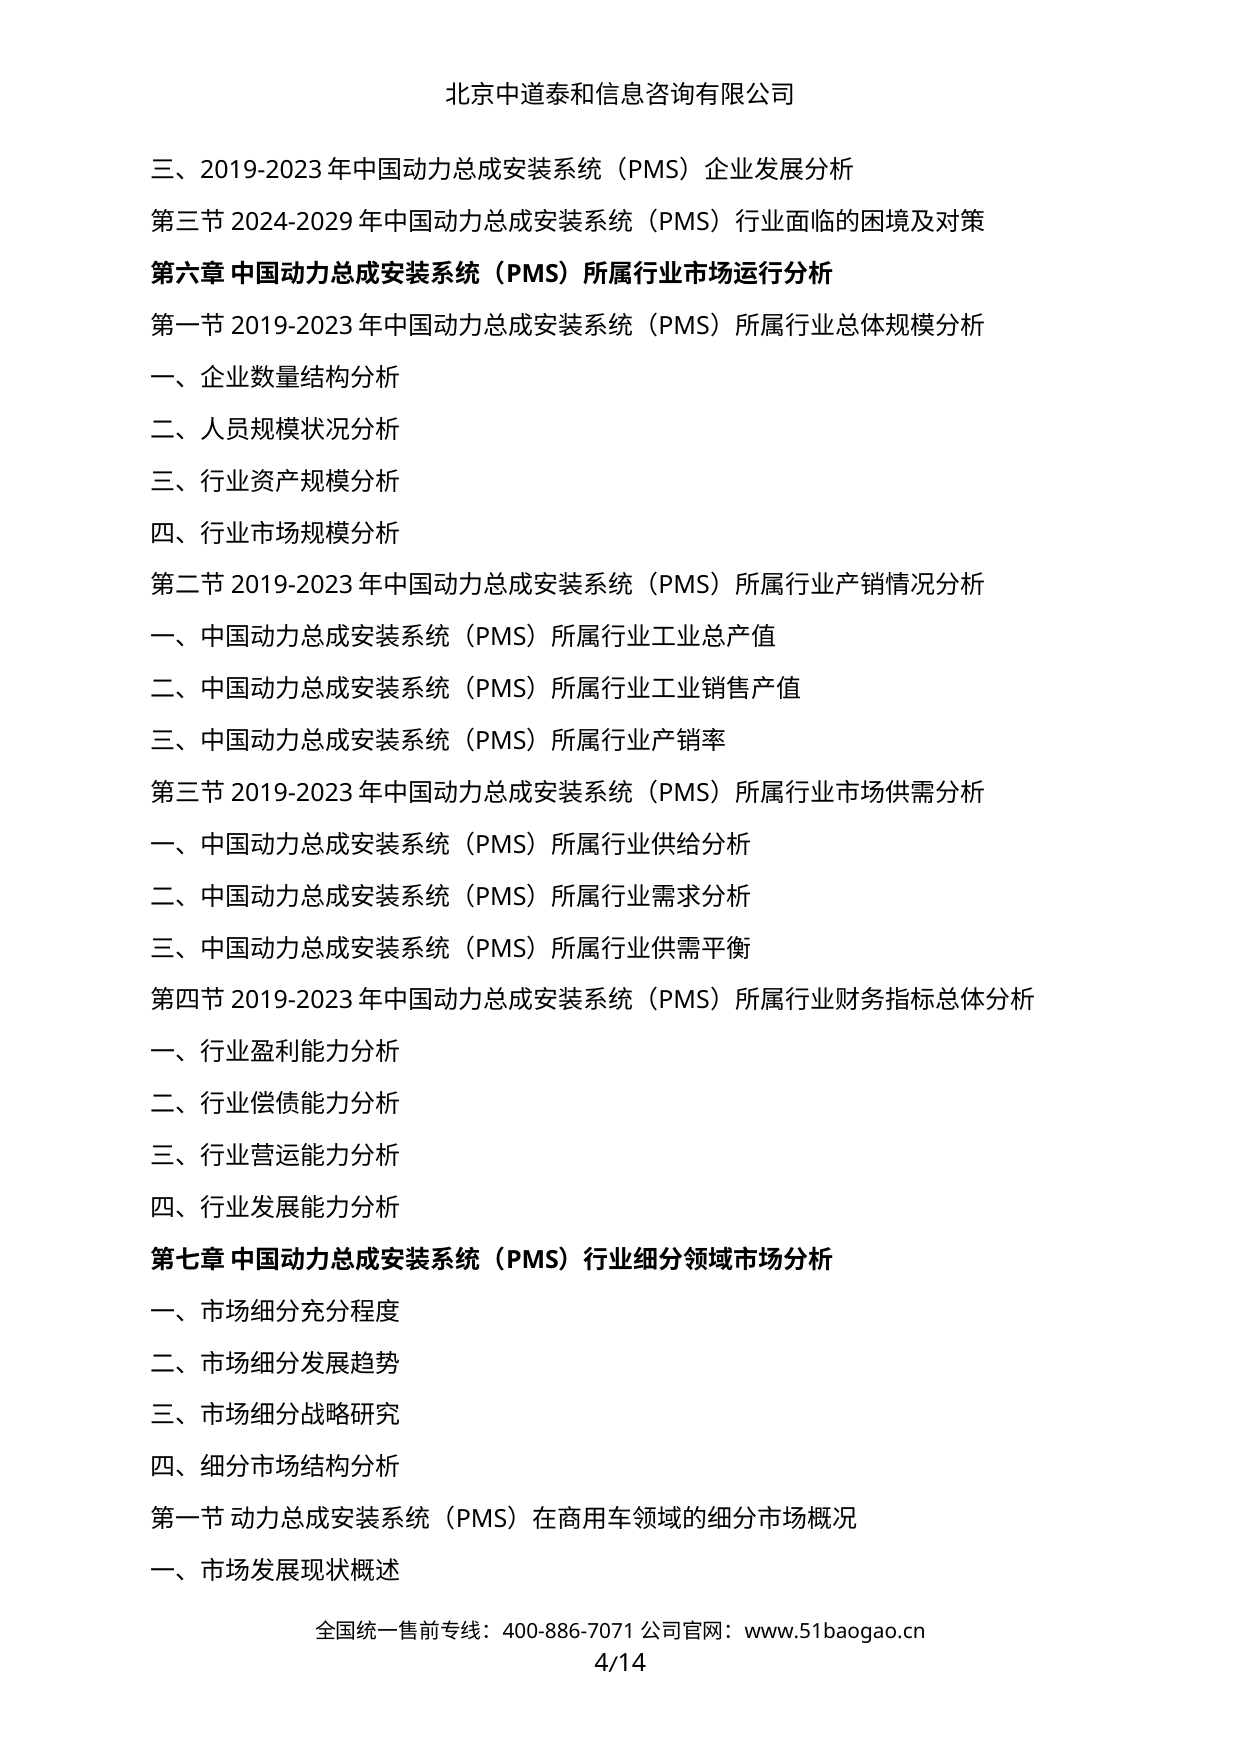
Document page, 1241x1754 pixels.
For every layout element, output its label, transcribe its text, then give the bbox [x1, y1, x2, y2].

text 二、人员规模状况分析 [150, 409, 1090, 446]
text 第三节 2019-2023年中国动力总成安装系统（PMS）所属行业市场供需分析 [150, 772, 1090, 809]
text 一、市场细分充分程度 [150, 1291, 1090, 1327]
text 三、市场细分战略研究 [150, 1395, 1090, 1431]
text 四、细分市场结构分析 [150, 1447, 1090, 1483]
text 四、行业发展能力分析 [150, 1187, 1090, 1224]
text 第六章 中国动力总成安装系统（PMS）所属行业市场运行分析 [150, 254, 1090, 290]
text 第四节 2019-2023年中国动力总成安装系统（PMS）所属行业财务指标总体分析 [150, 980, 1090, 1016]
text 三、行业营运能力分析 [150, 1136, 1090, 1172]
text 第三节 2024-2029年中国动力总成安装系统（PMS）行业面临的困境及对策 [150, 202, 1090, 238]
text 一、行业盈利能力分析 [150, 1032, 1090, 1068]
text 三、2019-2023年中国动力总成安装系统（PMS）企业发展分析 [150, 150, 1090, 186]
text 一、市场发展现状概述 [150, 1551, 1090, 1587]
text 一、中国动力总成安装系统（PMS）所属行业工业总产值 [150, 617, 1090, 653]
text 二、行业偿债能力分析 [150, 1084, 1090, 1120]
text 第一节 2019-2023年中国动力总成安装系统（PMS）所属行业总体规模分析 [150, 306, 1090, 342]
text 三、中国动力总成安装系统（PMS）所属行业产销率 [150, 721, 1090, 757]
text 第二节 2019-2023年中国动力总成安装系统（PMS）所属行业产销情况分析 [150, 565, 1090, 601]
text 一、企业数量结构分析 [150, 357, 1090, 394]
text 二、市场细分发展趋势 [150, 1343, 1090, 1379]
text 二、中国动力总成安装系统（PMS）所属行业工业销售产值 [150, 669, 1090, 705]
text 三、行业资产规模分析 [150, 461, 1090, 497]
text 四、行业市场规模分析 [150, 513, 1090, 549]
text 第七章 中国动力总成安装系统（PMS）行业细分领域市场分析 [150, 1239, 1090, 1276]
text 三、中国动力总成安装系统（PMS）所属行业供需平衡 [150, 928, 1090, 964]
text 一、中国动力总成安装系统（PMS）所属行业供给分析 [150, 824, 1090, 861]
text 第一节 动力总成安装系统（PMS）在商用车领域的细分市场概况 [150, 1499, 1090, 1535]
text 二、中国动力总成安装系统（PMS）所属行业需求分析 [150, 876, 1090, 912]
